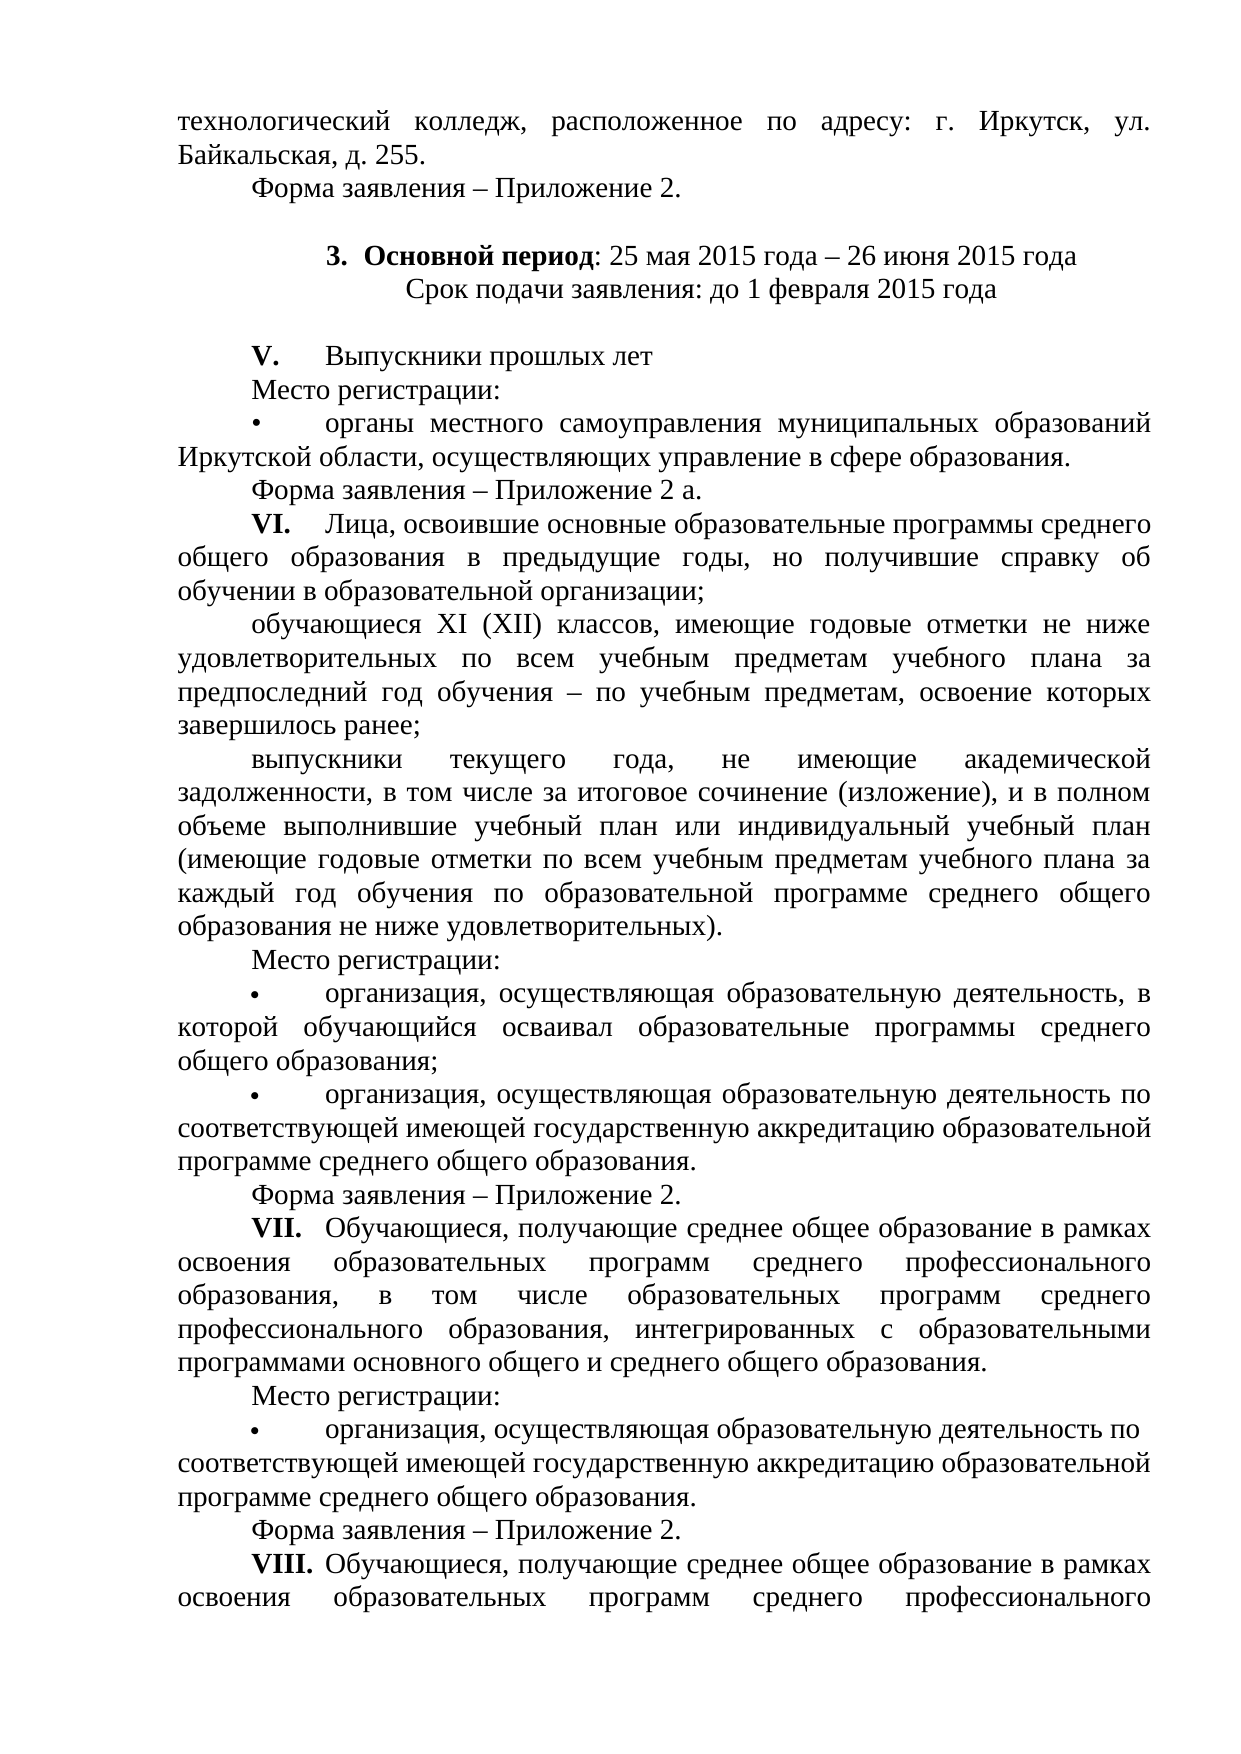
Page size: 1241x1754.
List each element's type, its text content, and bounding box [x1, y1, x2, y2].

list Лица, освоившие основные образовательные программы среднего общего образования в предыдущие годы, но получившие справку об обучении в образовательной организации; [177, 506, 1152, 607]
list организация, осуществляющая образовательную деятельность по соответствующей имеющей государственную аккредитацию образовательной программе среднего общего образования. [177, 1076, 1152, 1177]
text Форма заявления – Приложение 2. [177, 1177, 1152, 1210]
text • органы местного самоуправления муниципальных образований Иркутской области, осуществляющих управление в сфере образования. [177, 405, 1152, 472]
list организация, осуществляющая образовательную деятельность по соответствующей имеющей государственную аккредитацию образовательной программе среднего общего образования. [177, 1412, 1152, 1512]
list Основной период: 25 мая 2015 года – 26 июня 2015 года [251, 238, 1152, 271]
list Форма заявления – Приложение 2. [177, 171, 1152, 204]
text Форма заявления – Приложение 2 а. [177, 472, 1152, 506]
list организация, осуществляющая образовательную деятельность, в которой обучающийся осваивал образовательные программы среднего общего образования; [177, 976, 1152, 1076]
text Место регистрации: [177, 1378, 1152, 1412]
list Выпускники прошлых лет [177, 338, 1152, 372]
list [177, 1546, 1152, 1613]
text обучающиеся XI (XII) классов, имеющие годовые отметки не ниже удовлетворительных по всем учебным предметам учебного плана за предпоследний год обучения – по учебным предметам, освоение которых завершилось ранее; [177, 607, 1152, 741]
list Обучающиеся, получающие среднее общее образование в рамках освоения образовательных программ среднего профессионального образования, в том числе образовательных программ среднего профессионального образования, интегрированных с образовательными программами основного общего и среднего общего образования. [177, 1210, 1152, 1378]
text Место регистрации: [177, 942, 1152, 976]
text Место регистрации: [177, 372, 1152, 405]
text Срок подачи заявления: до 1 февраля 2015 года [177, 271, 1152, 305]
text выпускники текущего года, не имеющие академической задолженности, в том числе за итоговое сочинение (изложение), и в полном объеме выполнившие учебный план или индивидуальный учебный план (имеющие годовые отметки по всем учебным предметам учебного плана за каждый год обучения по образовательной программе среднего общего образования не ниже удовлетворительных). [177, 741, 1152, 942]
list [177, 103, 1152, 171]
text Форма заявления – Приложение 2. [177, 1512, 1152, 1546]
